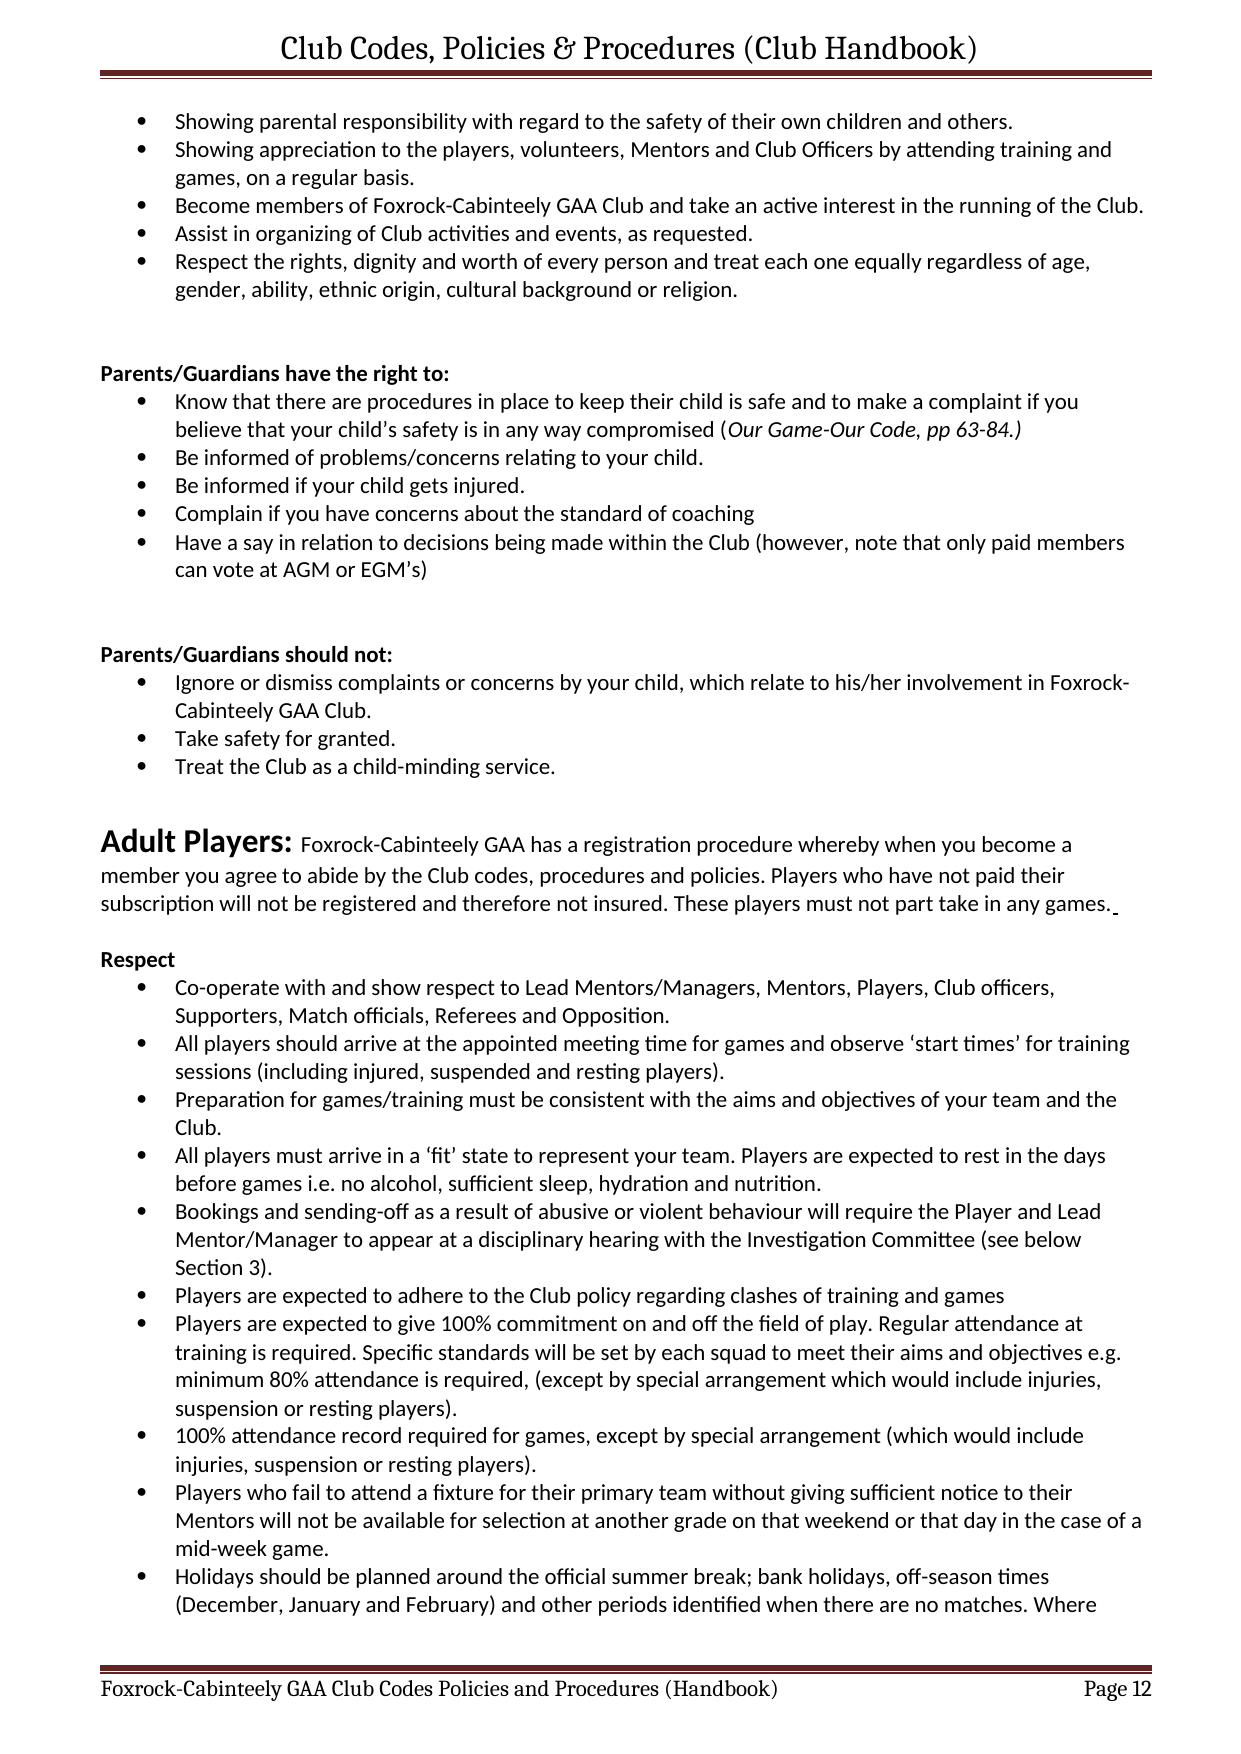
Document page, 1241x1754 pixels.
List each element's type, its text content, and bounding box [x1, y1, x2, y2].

list 100% attendance record required for games, except by special arrangement (which would include injuries, suspension or resting players). [138, 1422, 1152, 1478]
list Assist in organizing of Club activities and events, as requested. [138, 219, 1152, 247]
text Respect [100, 945, 1152, 973]
list Be informed of problems/concerns relating to your child. [138, 443, 1152, 472]
text Parents/Guardians should not: [100, 640, 1152, 668]
list Co-operate with and show respect to Lead Mentors/Managers, Mentors, Players, Club officers, Supporters, Match officials, Referees and Opposition. [138, 973, 1152, 1029]
list Players who fail to attend a fixture for their primary team without giving sufficient notice to their Mentors will not be available for selection at another grade on that weekend or that day in the case of a mid-week game. [138, 1478, 1152, 1562]
list Take safety for granted. [138, 724, 1152, 752]
list Become members of Foxrock-Cabinteely GAA Club and take an active interest in the running of the Club. [138, 191, 1152, 219]
list Preparation for games/training must be consistent with the aims and objectives of your team and the Club. [138, 1085, 1152, 1141]
list All players should arrive at the appointed meeting time for games and observe ‘start times’ for training sessions (including injured, suspended and resting players). [138, 1029, 1152, 1085]
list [138, 1562, 1152, 1618]
list Respect the rights, dignity and worth of every person and treat each one equally regardless of age, gender, ability, ethnic origin, cultural background or religion. [138, 247, 1152, 303]
list Be informed if your child gets injured. [138, 472, 1152, 499]
list All players must arrive in a ‘fit’ state to represent your team. Players are expected to rest in the days before games i.e. no alcohol, sufficient sleep, hydration and nutrition. [138, 1141, 1152, 1197]
list Players are expected to give 100% commitment on and off the field of play. Regular attendance at training is required. Specific standards will be set by each squad to meet their aims and objectives e.g. minimum 80% attendance is required, (except by special arrangement which would include injuries, suspension or resting players). [138, 1309, 1152, 1422]
list Bookings and sending-off as a result of abusive or violent behaviour will require the Player and Lead Mentor/Manager to appear at a disciplinary hearing with the Investigation Committee (see below Section 3). [138, 1197, 1152, 1282]
list Showing parental responsibility with regard to the safety of their own children and others. [138, 107, 1152, 135]
text Adult Players: Foxrock-Cabinteely GAA has a registration procedure whereby when you become a member you agree to abide by the Club codes, procedures and policies. Players who have not paid their subscription will not be registered and therefore not insured. These players must not part take in any games. [100, 821, 1152, 917]
list Showing appreciation to the players, volunteers, Mentors and Club Officers by attending training and games, on a regular basis. [138, 135, 1152, 191]
list Treat the Club as a child-minding service. [138, 752, 1152, 780]
list Have a say in relation to decisions being made within the Club (however, note that only paid members can vote at AGM or EGM’s) [138, 528, 1152, 584]
list Players are expected to adhere to the Club policy regarding clashes of training and games [138, 1282, 1152, 1309]
list Know that there are procedures in place to keep their child is safe and to make a complaint if you believe that your child’s safety is in any way compromised (Our Game-Our Code, pp 63-84.) [138, 387, 1152, 443]
list Ignore or dismiss complaints or concerns by your child, which relate to his/her involvement in Foxrock-Cabinteely GAA Club. [138, 668, 1152, 724]
list Complain if you have concerns about the standard of coaching [138, 499, 1152, 528]
text Parents/Guardians have the right to: [100, 359, 1152, 387]
